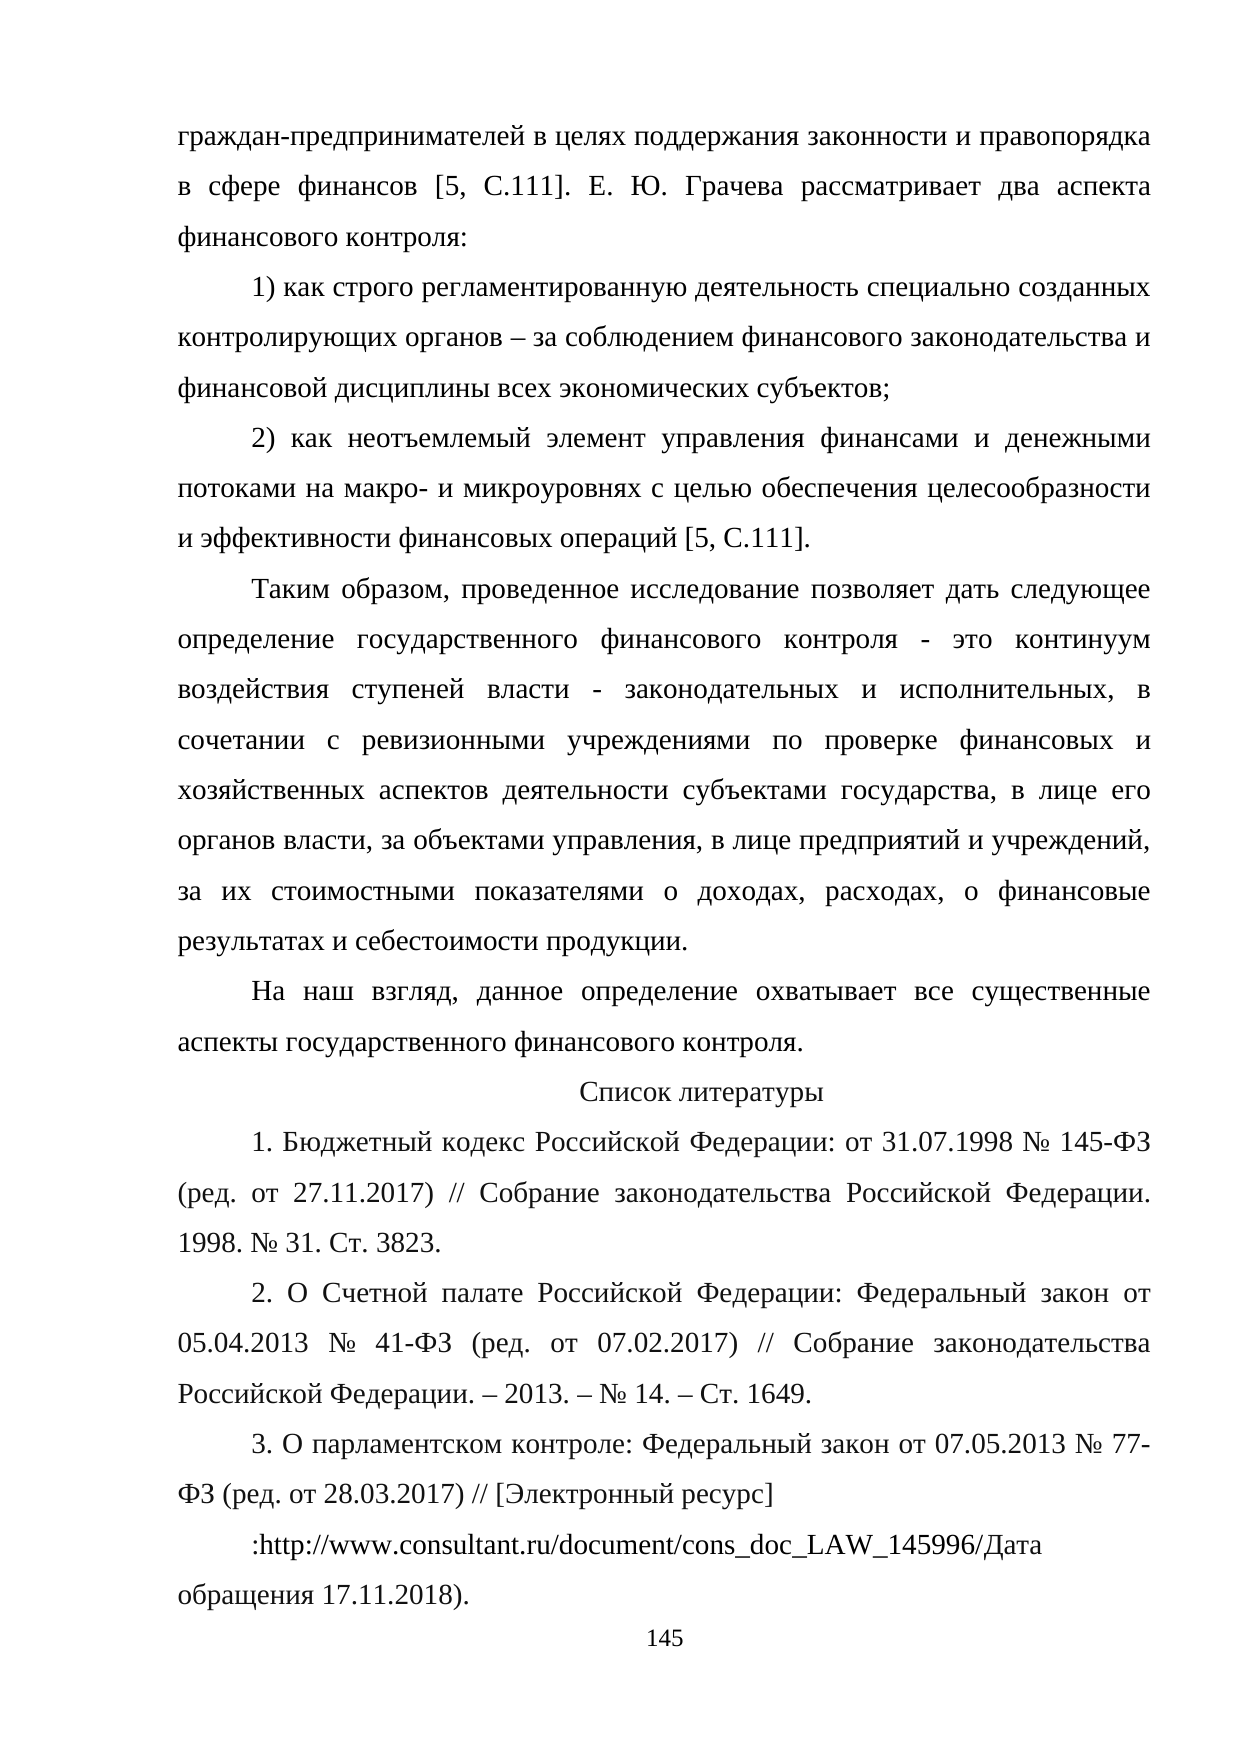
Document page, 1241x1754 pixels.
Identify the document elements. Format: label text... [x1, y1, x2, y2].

text 2. О Счетной палате Российской Федерации: Федеральный закон от 05.04.2013 № 41-ФЗ (ред. от 07.02.2017) // Собрание законодательства Российской Федерации. – 2013. – № 14. – Ст. 1649. [177, 1275, 1152, 1409]
text Список литературы [177, 1074, 1152, 1108]
text Таким образом, проведенное исследование позволяет дать следующее определение государственного финансового контроля - это континуум воздействия ступеней власти - законодательных и исполнительных, в сочетании с ревизионными учреждениями по проверке финансовых и хозяйственных аспектов деятельности субъектами государства, в лице его органов власти, за объектами управления, в лице предприятий и учреждений, за их стоимостными показателями o доходах, расходах, o финансовые результатах и себестоимости продукции. [177, 571, 1152, 957]
text 2) как неотъемлемый элемент управления финансами и денежными потоками на макро- и микроуровнях с целью обеспечения целесообразности и эффективности финансовых операций [5, С.111]. [177, 420, 1152, 554]
text :http://www.consultant.ru/document/cons_doc_LAW_145996/Дата обращения 17.11.2018). [177, 1527, 1152, 1611]
text 3. О парламентском контроле: Федеральный закон от 07.05.2013 № 77-ФЗ (ред. от 28.03.2017) // [Электронный ресурс] [177, 1426, 1152, 1510]
text 1. Бюджетный кодекс Российской Федерации: от 31.07.1998 № 145-ФЗ (ред. от 27.11.2017) // Собрание законодательства Российской Федерации. 1998. № 31. Ст. 3823. [177, 1124, 1152, 1258]
text На наш взгляд, данное определение охватывает все существенные аспекты государственного финансового контроля. [177, 973, 1152, 1057]
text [177, 118, 1152, 252]
text 1) как строго регламентированную деятельность специально созданных контролирующих органов – за соблюдением финансового законодательства и финансовой дисциплины всех экономических субъектов; [177, 269, 1152, 403]
